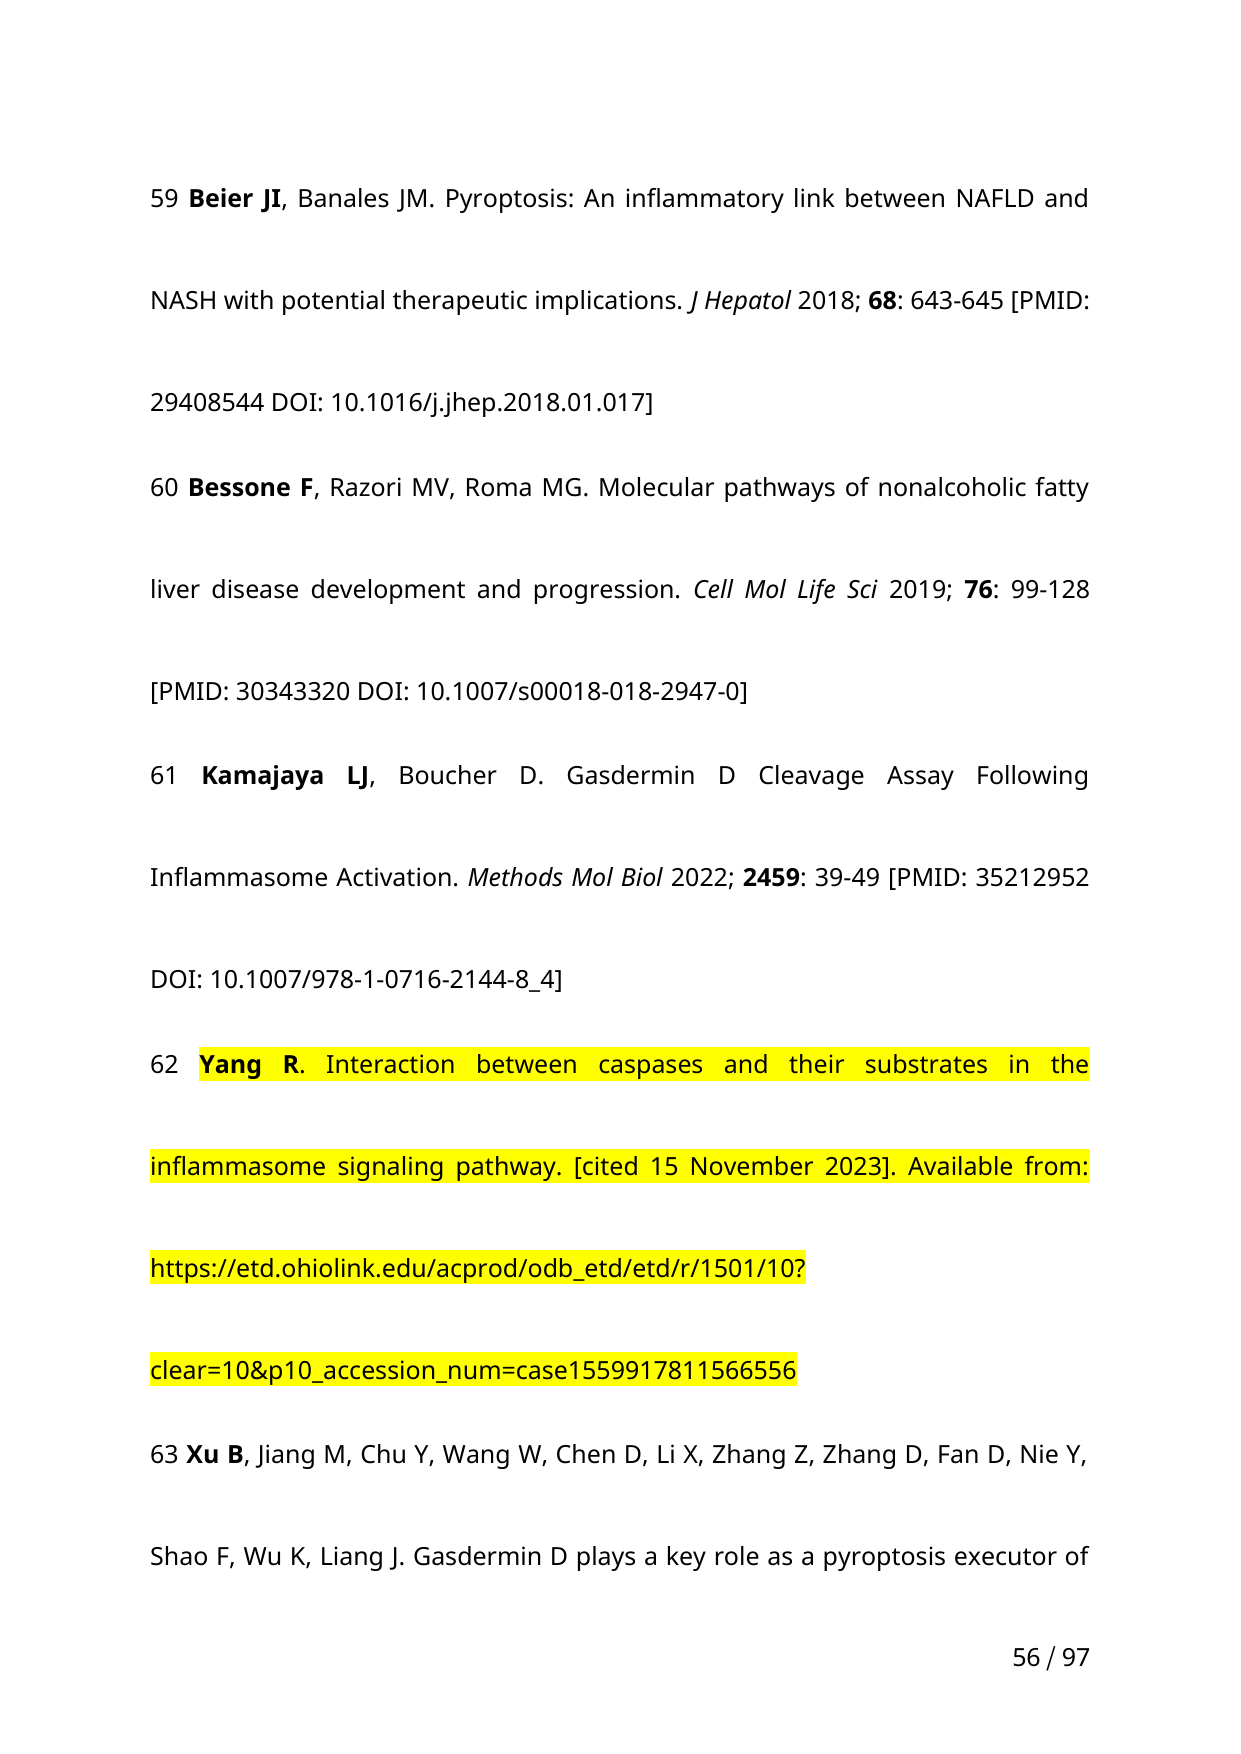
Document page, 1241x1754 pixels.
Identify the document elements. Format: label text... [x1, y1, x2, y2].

text 62 Yang R. Interaction between caspases and their substrates in the inflammasome signaling pathway. [cited 15 November 2023]. Available from: https://etd.ohiolink.edu/acprod/odb_etd/etd/r/1501/10?clear=10&p10_accession_num=case1559917811566556 [150, 1183, 1090, 1403]
text 62 Yang R. Interaction between caspases and their substrates in the inflammasome signaling pathway. [cited 15 November 2023]. Available from: https://etd.ohiolink.edu/acprod/odb_etd/etd/r/1501/10?clear=10&p10_accession_num=case1559917811566556 [150, 1030, 1090, 1149]
text 60 Bessone F, Razori MV, Roma MG. Molecular pathways of nonalcoholic fatty liver disease development and progression. Cell Mol Life Sci 2019; 76: 99-128 [PMID: 30343320 DOI: 10.1007/s00018-018-2947-0] [150, 452, 1090, 724]
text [150, 1420, 1090, 1590]
text 59 Beier JI, Banales JM. Pyroptosis: An inflammatory link between NAFLD and NASH with potential therapeutic implications. J Hepatol 2018; 68: 643-645 [PMID: 29408544 DOI: 10.1016/j.jhep.2018.01.017] [150, 164, 1090, 436]
text 61 Kamajaya LJ, Boucher D. Gasdermin D Cleavage Assay Following Inflammasome Activation. Methods Mol Biol 2022; 2459: 39-49 [PMID: 35212952 DOI: 10.1007/978-1-0716-2144-8_4] [150, 741, 1090, 1013]
